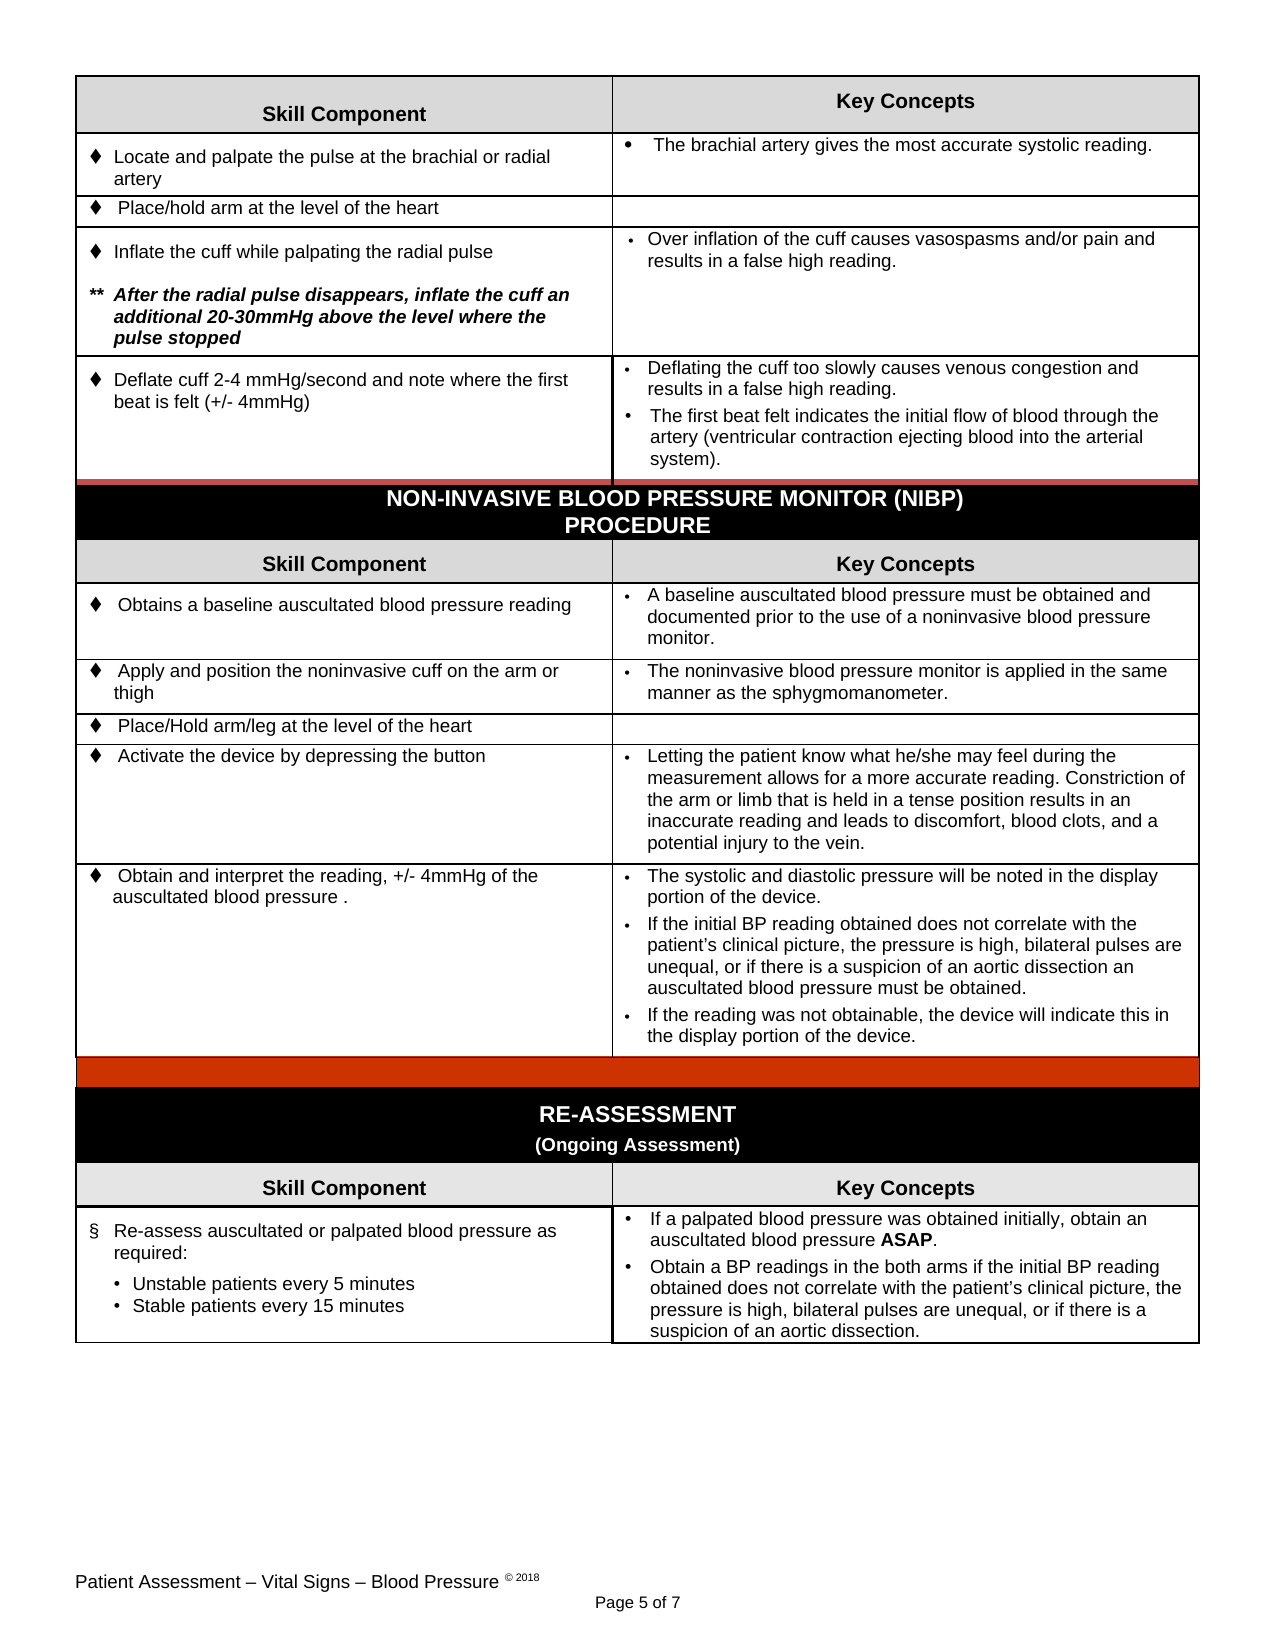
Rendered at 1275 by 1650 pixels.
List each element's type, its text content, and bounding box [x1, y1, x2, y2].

table_cell Skill Component [77, 1163, 612, 1205]
table_cell Obtains a baseline auscultated blood pressure reading [77, 584, 612, 658]
table_cell Deflate cuff 2-4 mmHg/second and note where the first beat is felt (+/- 4mmHg) [77, 357, 611, 479]
table_cell Place/Hold arm/leg at the level of the heart [77, 715, 612, 743]
table_cell Deflating the cuff too slowly causes venous congestion and results in a false high reading. The first beat felt indicates the initial flow of blood through the artery (ventricular contraction ejecting blood into the arterial system). [614, 357, 1198, 479]
table_cell § Re-assess auscultated or palpated blood pressure as required: Unstable patients every 5 minutes Stable patients every 15 minutes [77, 1208, 611, 1342]
table_cell Activate the device by depressing the button [77, 745, 612, 863]
table_cell If a palpated blood pressure was obtained initially, obtain an auscultated blood pressure ASAP. Obtain a BP readings in the both arms if the initial BP reading obtained does not correlate with the patient’s clinical picture, the pressure is high, bilateral pulses are unequal, or if there is a suspicion of an aortic dissection. [614, 1207, 1198, 1342]
table_cell Key Concepts [613, 1163, 1198, 1205]
table_header Key Concepts [613, 77, 1198, 132]
table_cell Letting the patient know what he/she may feel during the measurement allows for a more accurate reading. Constriction of the arm or limb that is held in a tense position results in an inaccurate reading and leads to discomfort, blood clots, and a potential injury to the vein. [613, 745, 1198, 863]
table_cell Locate and palpate the pulse at the brachial or radial artery [77, 134, 612, 195]
table_cell The systolic and diastolic pressure will be noted in the display portion of the device. If the initial BP reading obtained does not correlate with the patient’s clinical picture, the pressure is high, bilateral pulses are unequal, or if there is a suspicion of an aortic dissection an auscultated blood pressure must be obtained. If the reading was not obtainable, the device will indicate this in the display portion of the device. [613, 865, 1198, 1056]
table_cell NON-INVASIVE BLOOD PRESSURE MONITOR (NIBP) PROCEDURE [77, 485, 1198, 538]
table_cell The brachial artery gives the most accurate systolic reading. [613, 134, 1198, 195]
table_cell [77, 1058, 1199, 1087]
table_cell The noninvasive blood pressure monitor is applied in the same manner as the sphygmomanometer. [613, 660, 1198, 713]
table_cell [613, 715, 1198, 743]
table_cell Skill Component [77, 540, 612, 582]
table_header Skill Component [77, 77, 612, 132]
table_cell Inflate the cuff while palpating the radial pulse ** After the radial pulse disappears, inflate the cuff an additional 20-30mmHg above the level where the pulse stopped [77, 228, 612, 354]
table_cell Obtain and interpret the reading, +/- 4mmHg of the auscultated blood pressure . [77, 865, 612, 1056]
table_cell Over inflation of the cuff causes vasospasms and/or pain and results in a false high reading. [613, 228, 1198, 354]
table_cell RE-ASSESSMENT (Ongoing Assessment) [77, 1089, 1198, 1161]
table_cell A baseline auscultated blood pressure must be obtained and documented prior to the use of a noninvasive blood pressure monitor. [613, 584, 1198, 658]
table_cell Place/hold arm at the level of the heart [77, 197, 612, 226]
table_cell Apply and position the noninvasive cuff on the arm or thigh [77, 660, 612, 713]
table_cell Key Concepts [613, 540, 1198, 582]
table_cell [613, 197, 1198, 226]
